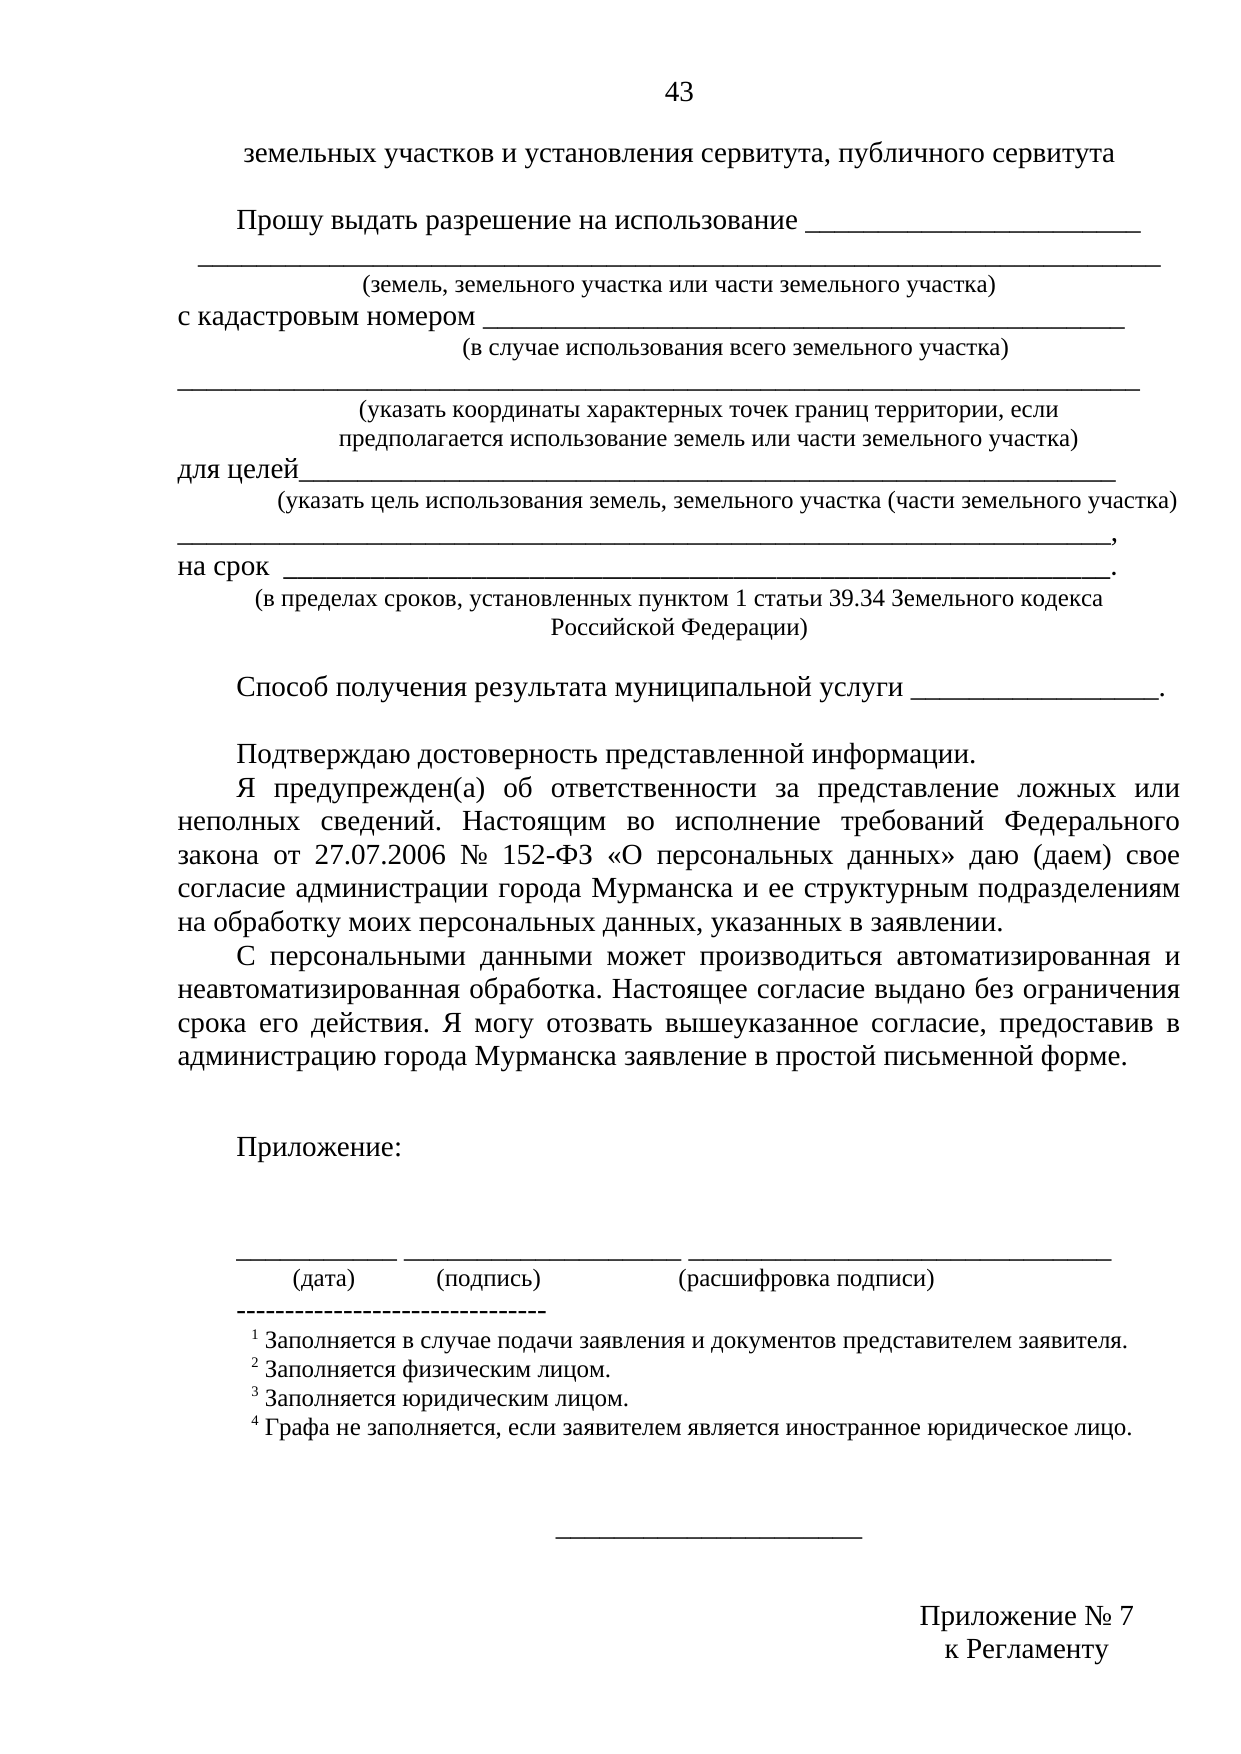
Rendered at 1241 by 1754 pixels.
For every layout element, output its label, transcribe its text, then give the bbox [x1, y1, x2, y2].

text ________________________________________________________________, [177, 514, 1181, 547]
text -------------------------------- [177, 1292, 1181, 1326]
text (указать цель использования земель, земельного участка (части земельного участка) [177, 485, 1181, 514]
text с кадастровым номером ____________________________________________ [177, 298, 1181, 332]
text Подтверждаю достоверность представленной информации. [177, 736, 1181, 770]
text 4 Графа не заполняется, если заявителем является иностранное юридическое лицо. [177, 1412, 1181, 1441]
text Способ получения результата муниципальной услуги _________________. [177, 669, 1181, 703]
text Прошу выдать разрешение на использование _______________________ [177, 202, 1181, 236]
text для целей________________________________________________________ [177, 452, 1181, 485]
text на срок _________________________________________________________. [177, 547, 1181, 583]
text предполагается использование земель или части земельного участка) [177, 423, 1181, 452]
text Российской Федерации) [177, 612, 1181, 641]
text __________________________________________________________________ (земель, земельного участка или части земельного участка) [177, 236, 1181, 298]
text (дата) (подпись) (расшифровка подписи) [177, 1263, 1181, 1292]
text С персональными данными может производиться автоматизированная и неавтоматизированная обработка. Настоящее согласие выдано без ограничения срока его действия. Я могу отозвать вышеуказанное согласие, предоставив в администрацию города Мурманска заявление в простой письменной форме. [177, 938, 1181, 1072]
text Я предупрежден(а) об ответственности за представление ложных или неполных сведений. Настоящим во исполнение требований Федерального закона от 27.07.2006 № 152-ФЗ «О персональных данных» даю (даем) свое согласие администрации города Мурманска и ее структурным подразделениям на обработку моих персональных данных, указанных в заявлении. [177, 770, 1181, 938]
text 2 Заполняется физическим лицом. [177, 1354, 1181, 1383]
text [177, 135, 1181, 169]
text 3 Заполняется юридическим лицом. [177, 1383, 1181, 1412]
text (в пределах сроков, установленных пунктом 1 статьи 39.34 Земельного кодекса [177, 583, 1181, 612]
text (указать координаты характерных точек границ территории, если [177, 394, 1181, 423]
text 1 Заполняется в случае подачи заявления и документов представителем заявителя. [177, 1326, 1181, 1354]
text _____________________ [177, 1508, 1181, 1541]
text Приложение: [177, 1129, 1181, 1163]
text ___________ ___________________ _____________________________ [177, 1230, 1181, 1263]
text __________________________________________________________________ [177, 361, 1181, 394]
text (в случае использования всего земельного участка) [177, 332, 1181, 361]
